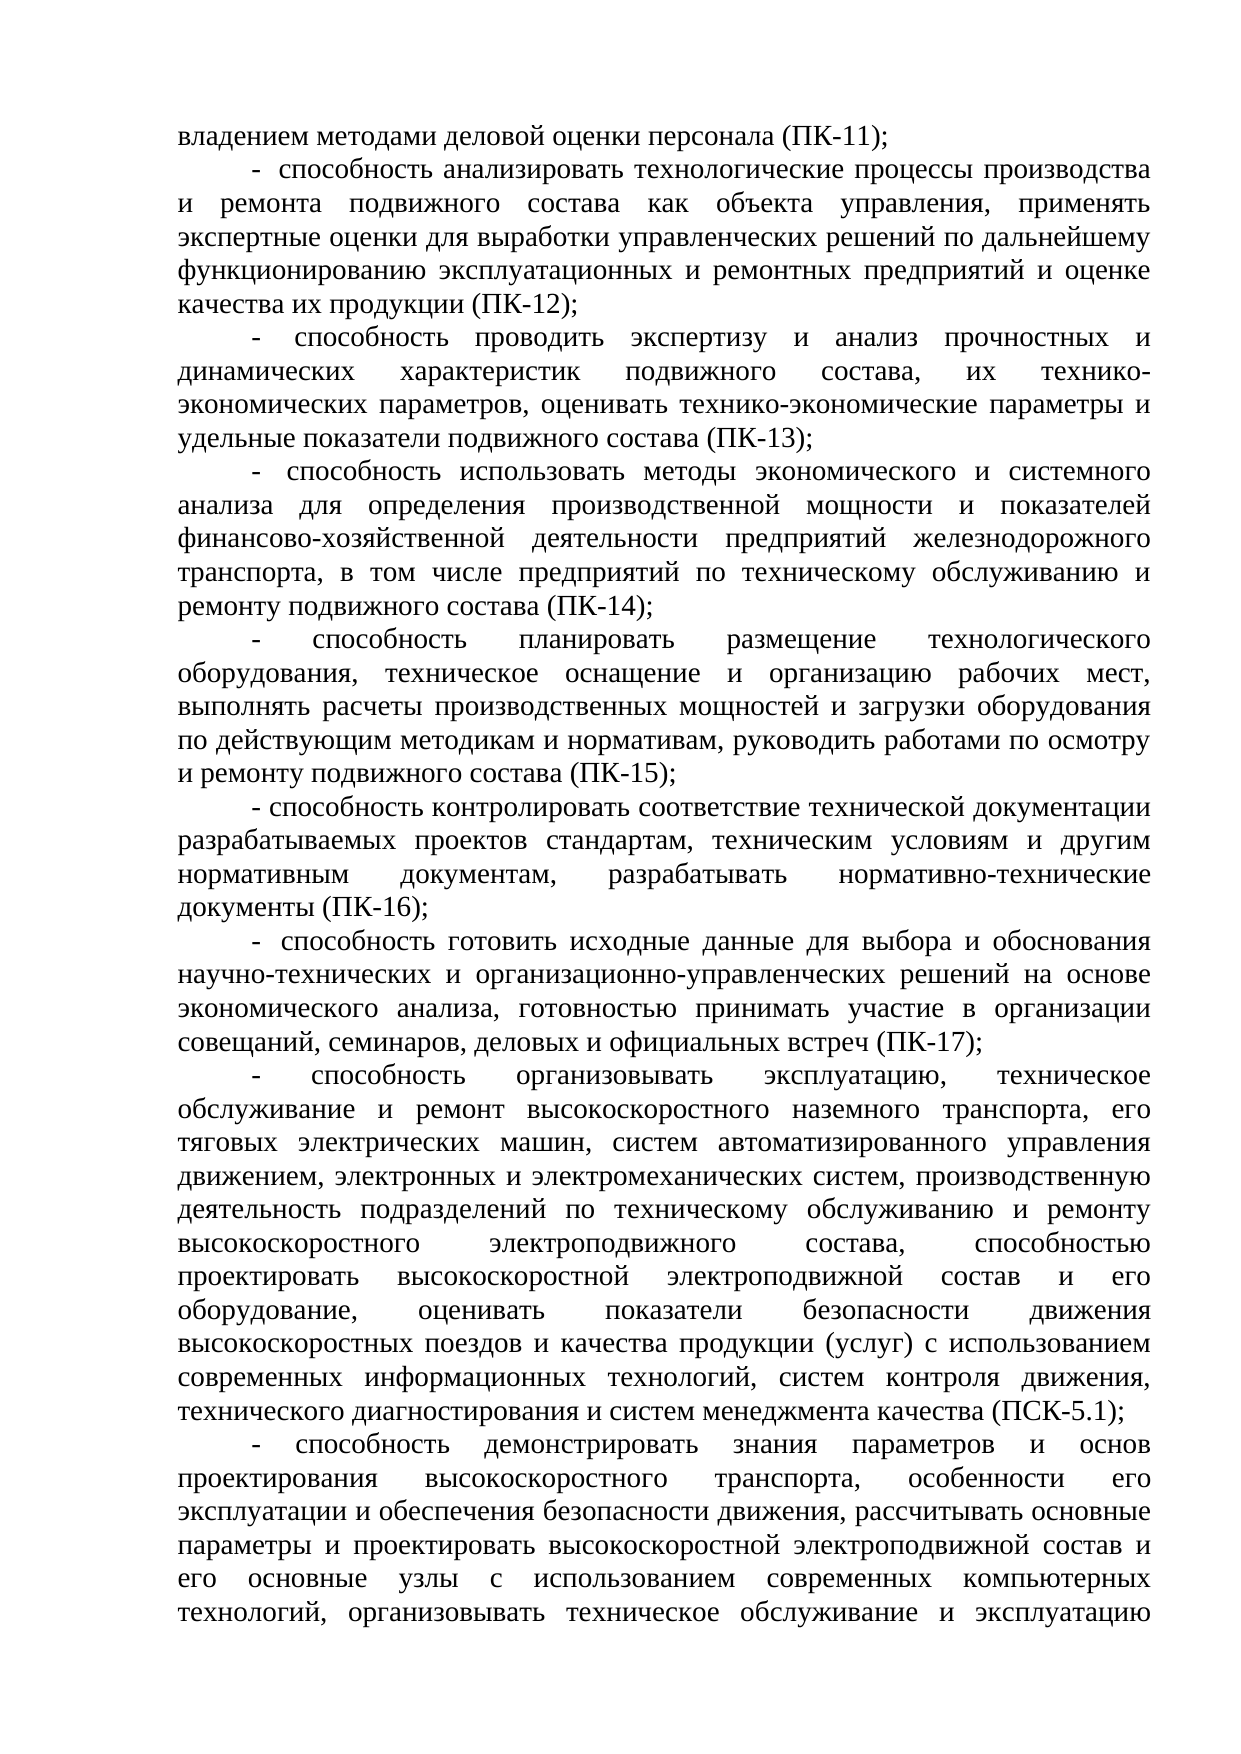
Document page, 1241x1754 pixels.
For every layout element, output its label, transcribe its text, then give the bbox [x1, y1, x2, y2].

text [177, 1426, 1152, 1627]
list способность проводить экспертизу и анализ прочностных и динамических характеристик подвижного состава, их технико-экономических параметров, оценивать технико-экономические параметры и удельные показатели подвижного состава (ПК-13); [177, 319, 1152, 453]
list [177, 118, 1152, 152]
text - способность планировать размещение технологического оборудования, техническое оснащение и организацию рабочих мест, выполнять расчеты производственных мощностей и загрузки оборудования по действующим методикам и нормативам, руководить работами по осмотру и ремонту подвижного состава (ПК-15); [177, 621, 1152, 789]
text - способность контролировать соответствие технической документации разрабатываемых проектов стандартам, техническим условиям и другим нормативным документам, разрабатывать нормативно-технические документы (ПК-16); [177, 789, 1152, 923]
list способность использовать методы экономического и системного анализа для определения производственной мощности и показателей финансово-хозяйственной деятельности предприятий железнодорожного транспорта, в том числе предприятий по техническому обслуживанию и ремонту подвижного состава (ПК-14); [177, 453, 1152, 621]
list способность готовить исходные данные для выбора и обоснования научно-технических и организационно-управленческих решений на основе экономического анализа, готовностью принимать участие в организации совещаний, семинаров, деловых и официальных встреч (ПК-17); [177, 923, 1152, 1057]
text - способность организовывать эксплуатацию, техническое обслуживание и ремонт высокоскоростного наземного транспорта, его тяговых электрических машин, систем автоматизированного управления движением, электронных и электромеханических систем, производственную деятельность подразделений по техническому обслуживанию и ремонту высокоскоростного электроподвижного состава, способностью проектировать высокоскоростной электроподвижной состав и его оборудование, оценивать показатели безопасности движения высокоскоростных поездов и качества продукции (услуг) с использованием современных информационных технологий, систем контроля движения, технического диагностирования и систем менеджмента качества (ПСК-5.1); [177, 1057, 1152, 1426]
list способность анализировать технологические процессы производства и ремонта подвижного состава как объекта управления, применять экспертные оценки для выработки управленческих решений по дальнейшему функционированию эксплуатационных и ремонтных предприятий и оценке качества их продукции (ПК-12); [177, 152, 1152, 319]
